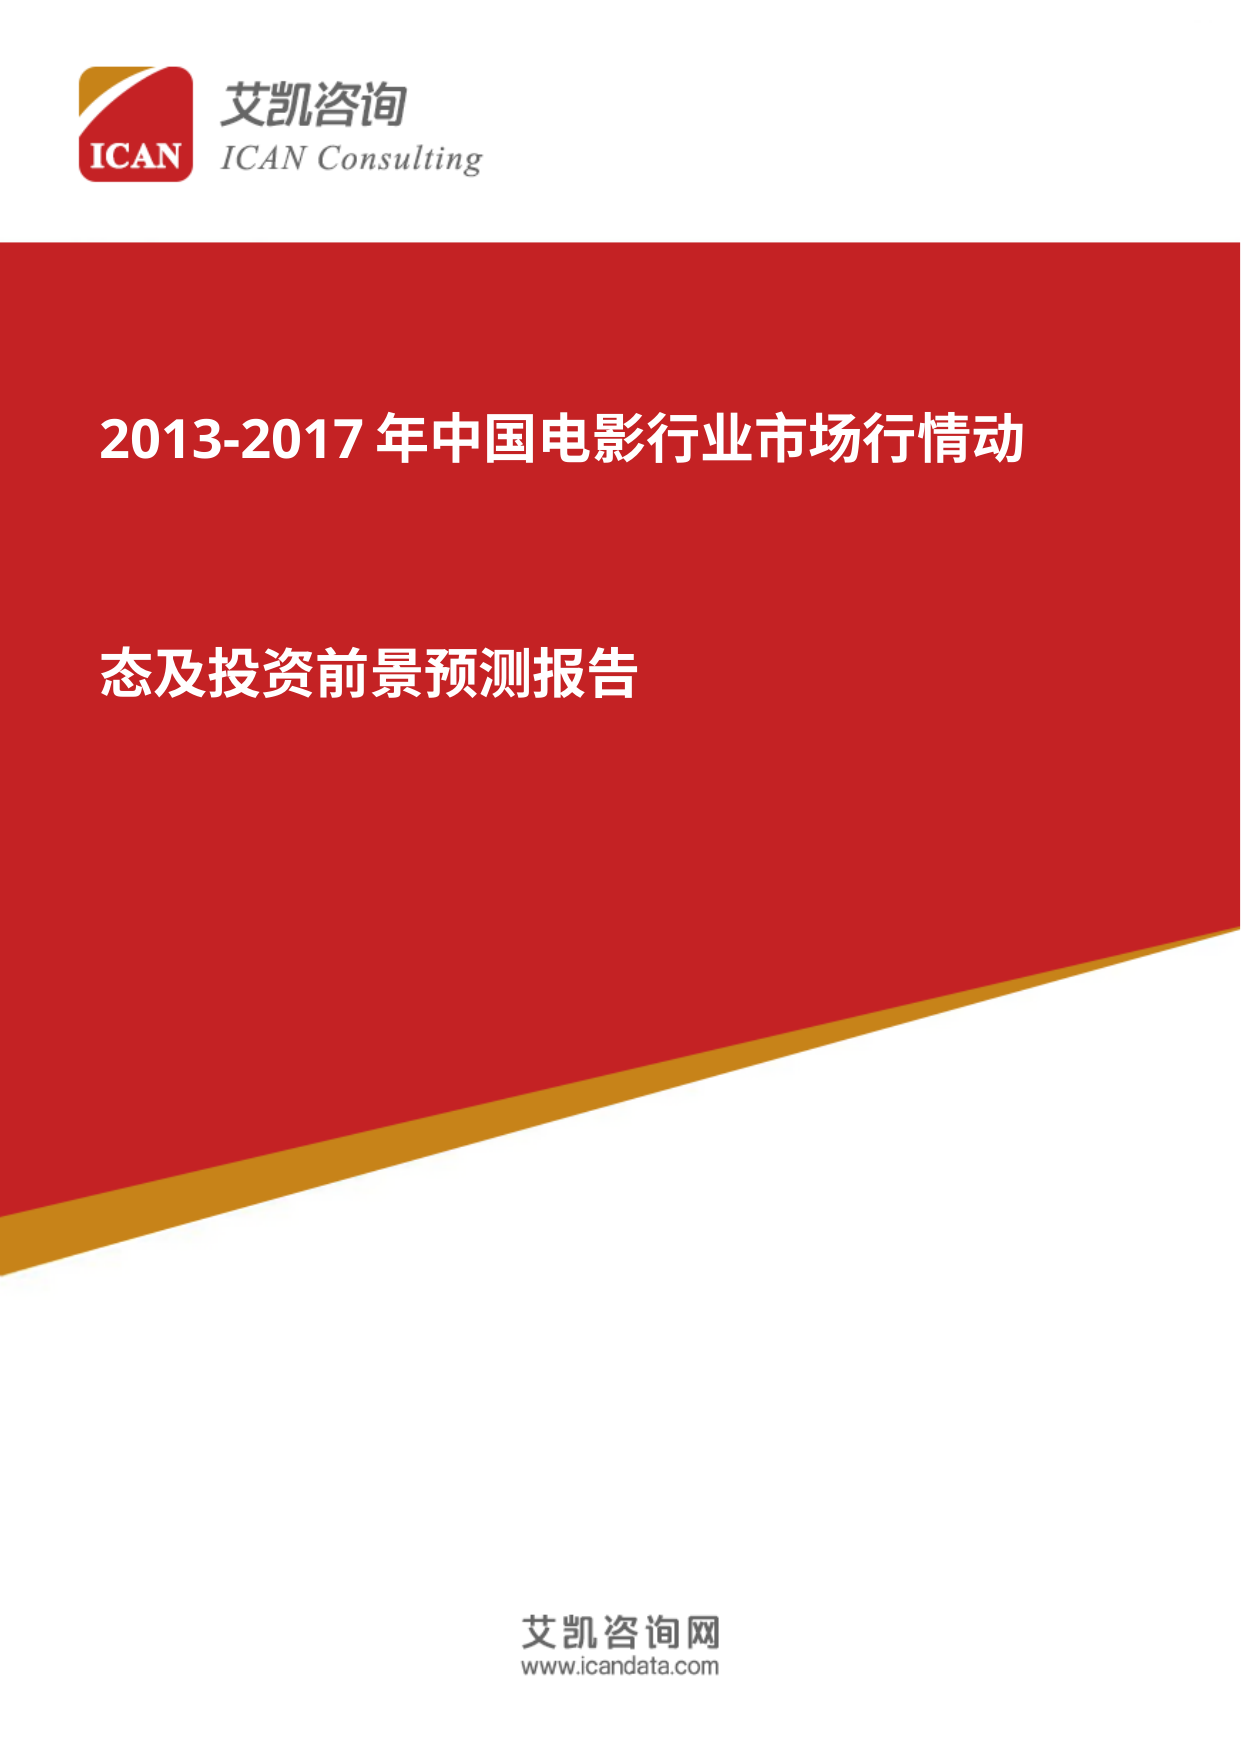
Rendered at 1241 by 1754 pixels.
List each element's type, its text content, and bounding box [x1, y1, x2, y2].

picture [0, 5, 1241, 1754]
subtitle 2013-2017年中国电影行业市场行情动态及投资前景预测报告 [99, 386, 1053, 718]
